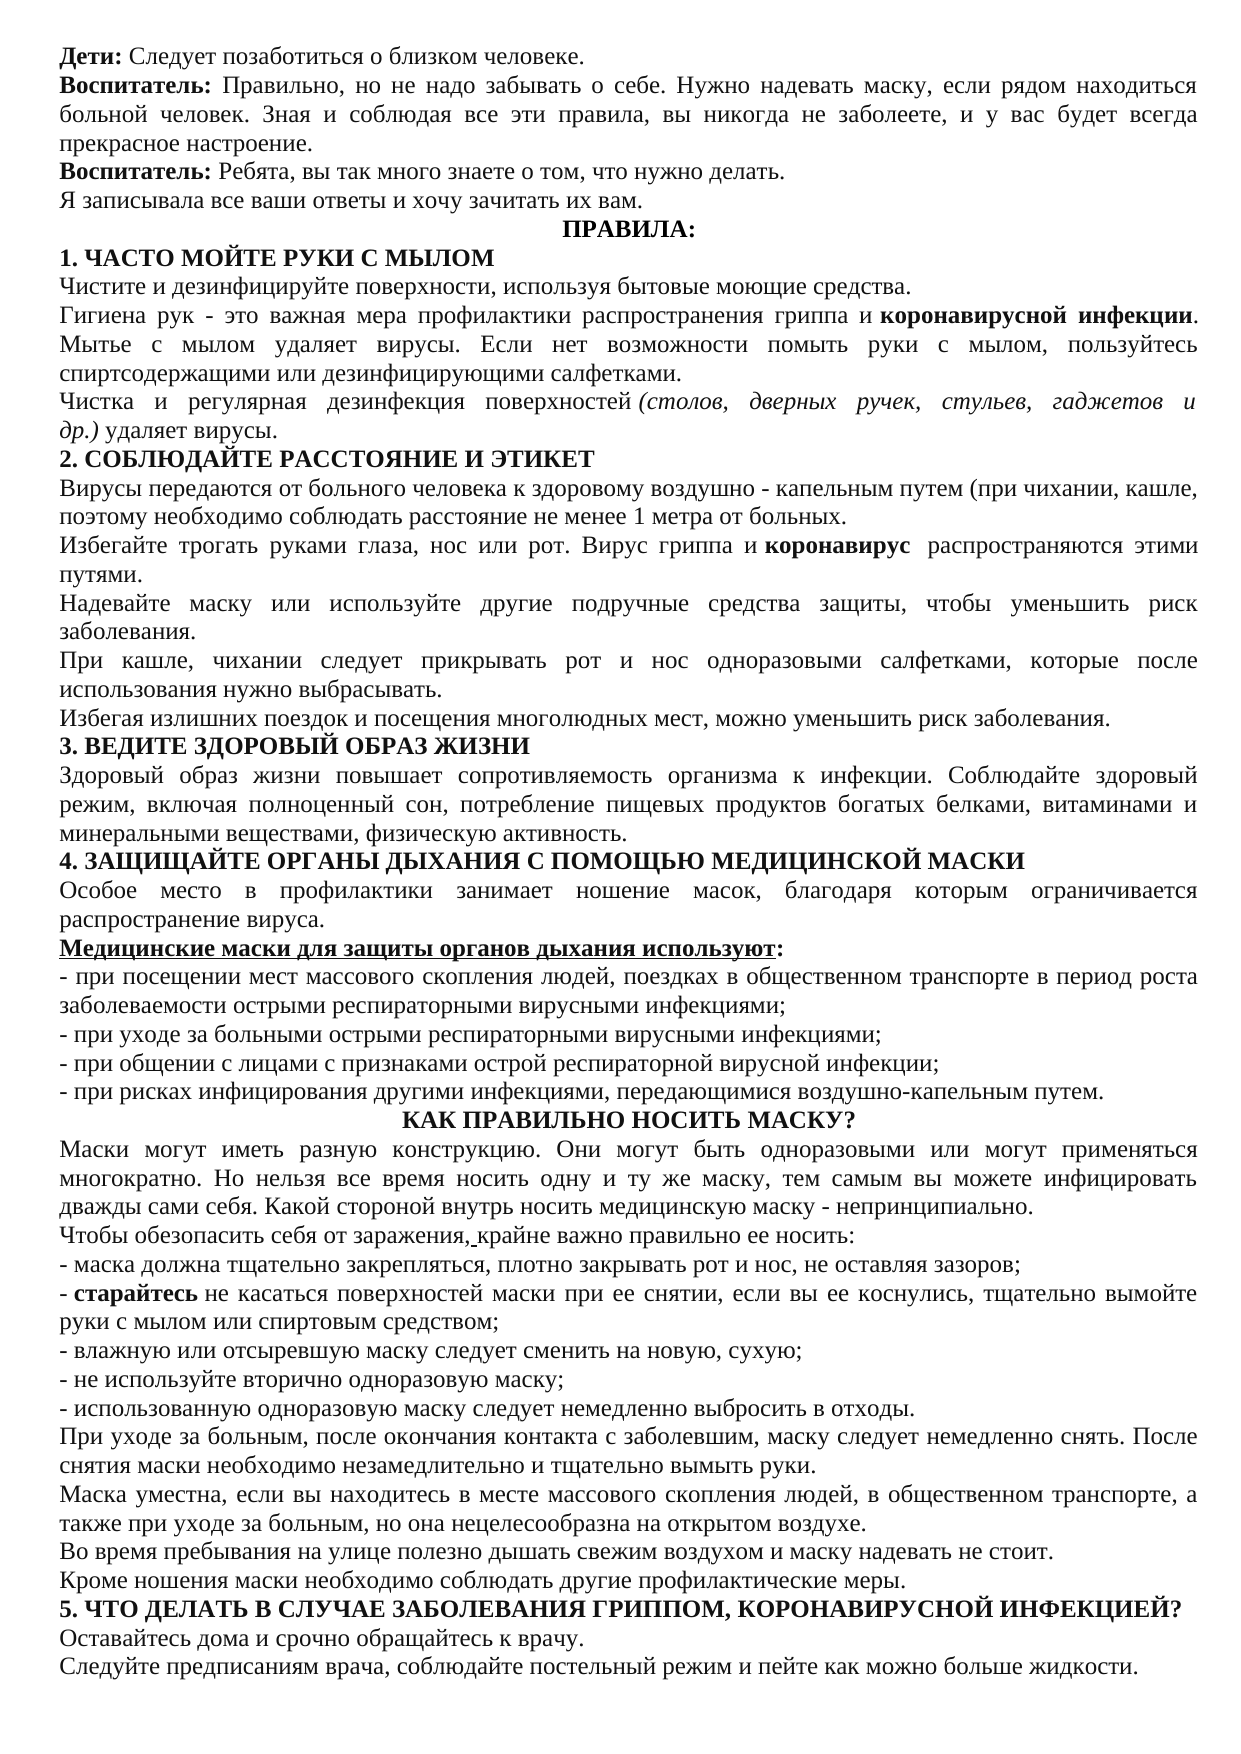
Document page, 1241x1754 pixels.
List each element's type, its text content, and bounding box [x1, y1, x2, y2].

text Гигиена рук - это важная мера профилактики распространения гриппа и коронавирусной инфекции. Мытье с мылом удаляет вирусы. Если нет возможности помыть руки с мылом, пользуйтесь спиртсодержащими или дезинфицирующими салфетками. [59, 300, 1199, 386]
text 2. СОБЛЮДАЙТЕ РАССТОЯНИЕ И ЭТИКЕТ [59, 444, 1199, 473]
text Здоровый образ жизни повышает сопротивляемость организма к инфекции. Соблюдайте здоровый режим, включая полноценный сон, потребление пищевых продуктов богатых белками, витаминами и минеральными веществами, физическую активность. [59, 760, 1199, 846]
text - при посещении мест массового скопления людей, поездках в общественном транспорте в период роста заболеваемости острыми респираторными вирусными инфекциями; [59, 961, 1199, 1019]
text При кашле, чихании следует прикрывать рот и нос одноразовыми салфетками, которые после использования нужно выбрасывать. [59, 645, 1199, 703]
text - не используйте вторично одноразовую маску; [59, 1364, 1199, 1393]
text - при уходе за больными острыми респираторными вирусными инфекциями; [59, 1019, 1199, 1048]
text - использованную одноразовую маску следует немедленно выбросить в отходы. [59, 1393, 1199, 1421]
text - при рисках инфицирования другими инфекциями, передающимися воздушно-капельным путем. [59, 1076, 1199, 1105]
text ПРАВИЛА: [59, 214, 1199, 243]
text Дети: Следует позаботиться о близком человеке. [59, 41, 1199, 70]
text Я записывала все ваши ответы и хочу зачитать их вам. [59, 185, 1199, 214]
text КАК ПРАВИЛЬНО НОСИТЬ МАСКУ? [59, 1105, 1199, 1134]
text Надевайте маску или используйте другие подручные средства защиты, чтобы уменьшить риск заболевания. [59, 588, 1199, 645]
text 5. ЧТО ДЕЛАТЬ В СЛУЧАЕ ЗАБОЛЕВАНИЯ ГРИППОМ, КОРОНАВИРУСНОЙ ИНФЕКЦИЕЙ? [59, 1594, 1199, 1623]
text Оставайтесь дома и срочно обращайтесь к врачу. [59, 1623, 1199, 1651]
text Кроме ношения маски необходимо соблюдать другие профилактические меры. [59, 1565, 1199, 1594]
text 1. ЧАСТО МОЙТЕ РУКИ С МЫЛОМ [59, 243, 1199, 271]
text Вирусы передаются от больного человека к здоровому воздушно - капельным путем (при чихании, кашле, поэтому необходимо соблюдать расстояние не менее 1 метра от больных. [59, 473, 1199, 530]
text Чистка и регулярная дезинфекция поверхностей (столов, дверных ручек, стульев, гаджетов и др.) удаляет вирусы. [59, 386, 1199, 444]
text При уходе за больным, после окончания контакта с заболевшим, маску следует немедленно снять. После снятия маски необходимо незамедлительно и тщательно вымыть руки. [59, 1421, 1199, 1479]
text Маски могут иметь разную конструкцию. Они могут быть одноразовыми или могут применяться многократно. Но нельзя все время носить одну и ту же маску, тем самым вы можете инфицировать дважды сами себя. Какой стороной внутрь носить медицинскую маску - непринципиально. [59, 1134, 1199, 1220]
text Следуйте предписаниям врача, соблюдайте постельный режим и пейте как можно больше жидкости. [59, 1651, 1199, 1680]
text Чистите и дезинфицируйте поверхности, используя бытовые моющие средства. [59, 271, 1199, 300]
text Маска уместна, если вы находитесь в месте массового скопления людей, в общественном транспорте, а также при уходе за больным, но она нецелесообразна на открытом воздухе. [59, 1479, 1199, 1536]
text Особое место в профилактики занимает ношение масок, благодаря которым ограничивается распространение вируса. [59, 875, 1199, 933]
text Воспитатель: Правильно, но не надо забывать о себе. Нужно надевать маску, если рядом находиться больной человек. Зная и соблюдая все эти правила, вы никогда не заболеете, и у вас будет всегда прекрасное настроение. [59, 70, 1199, 156]
text - старайтесь не касаться поверхностей маски при ее снятии, если вы ее коснулись, тщательно вымойте руки с мылом или спиртовым средством; [59, 1278, 1199, 1335]
text Воспитатель: Ребята, вы так много знаете о том, что нужно делать. [59, 156, 1199, 185]
text Избегайте трогать руками глаза, нос или рот. Вирус гриппа и коронавирус распространяются этими путями. [59, 530, 1199, 588]
text - при общении с лицами с признаками острой респираторной вирусной инфекции; [59, 1048, 1199, 1076]
text Медицинские маски для защиты органов дыхания используют: [59, 933, 1199, 961]
text - маска должна тщательно закрепляться, плотно закрывать рот и нос, не оставляя зазоров; [59, 1249, 1199, 1278]
text - влажную или отсыревшую маску следует сменить на новую, сухую; [59, 1335, 1199, 1364]
text Во время пребывания на улице полезно дышать свежим воздухом и маску надевать не стоит. [59, 1536, 1199, 1565]
text Чтобы обезопасить себя от заражения, крайне важно правильно ее носить: [59, 1220, 1199, 1249]
text 3. ВЕДИТЕ ЗДОРОВЫЙ ОБРАЗ ЖИЗНИ [59, 731, 1199, 760]
text 4. ЗАЩИЩАЙТЕ ОРГАНЫ ДЫХАНИЯ С ПОМОЩЬЮ МЕДИЦИНСКОЙ МАСКИ [59, 846, 1199, 875]
text Избегая излишних поездок и посещения многолюдных мест, можно уменьшить риск заболевания. [59, 703, 1199, 731]
